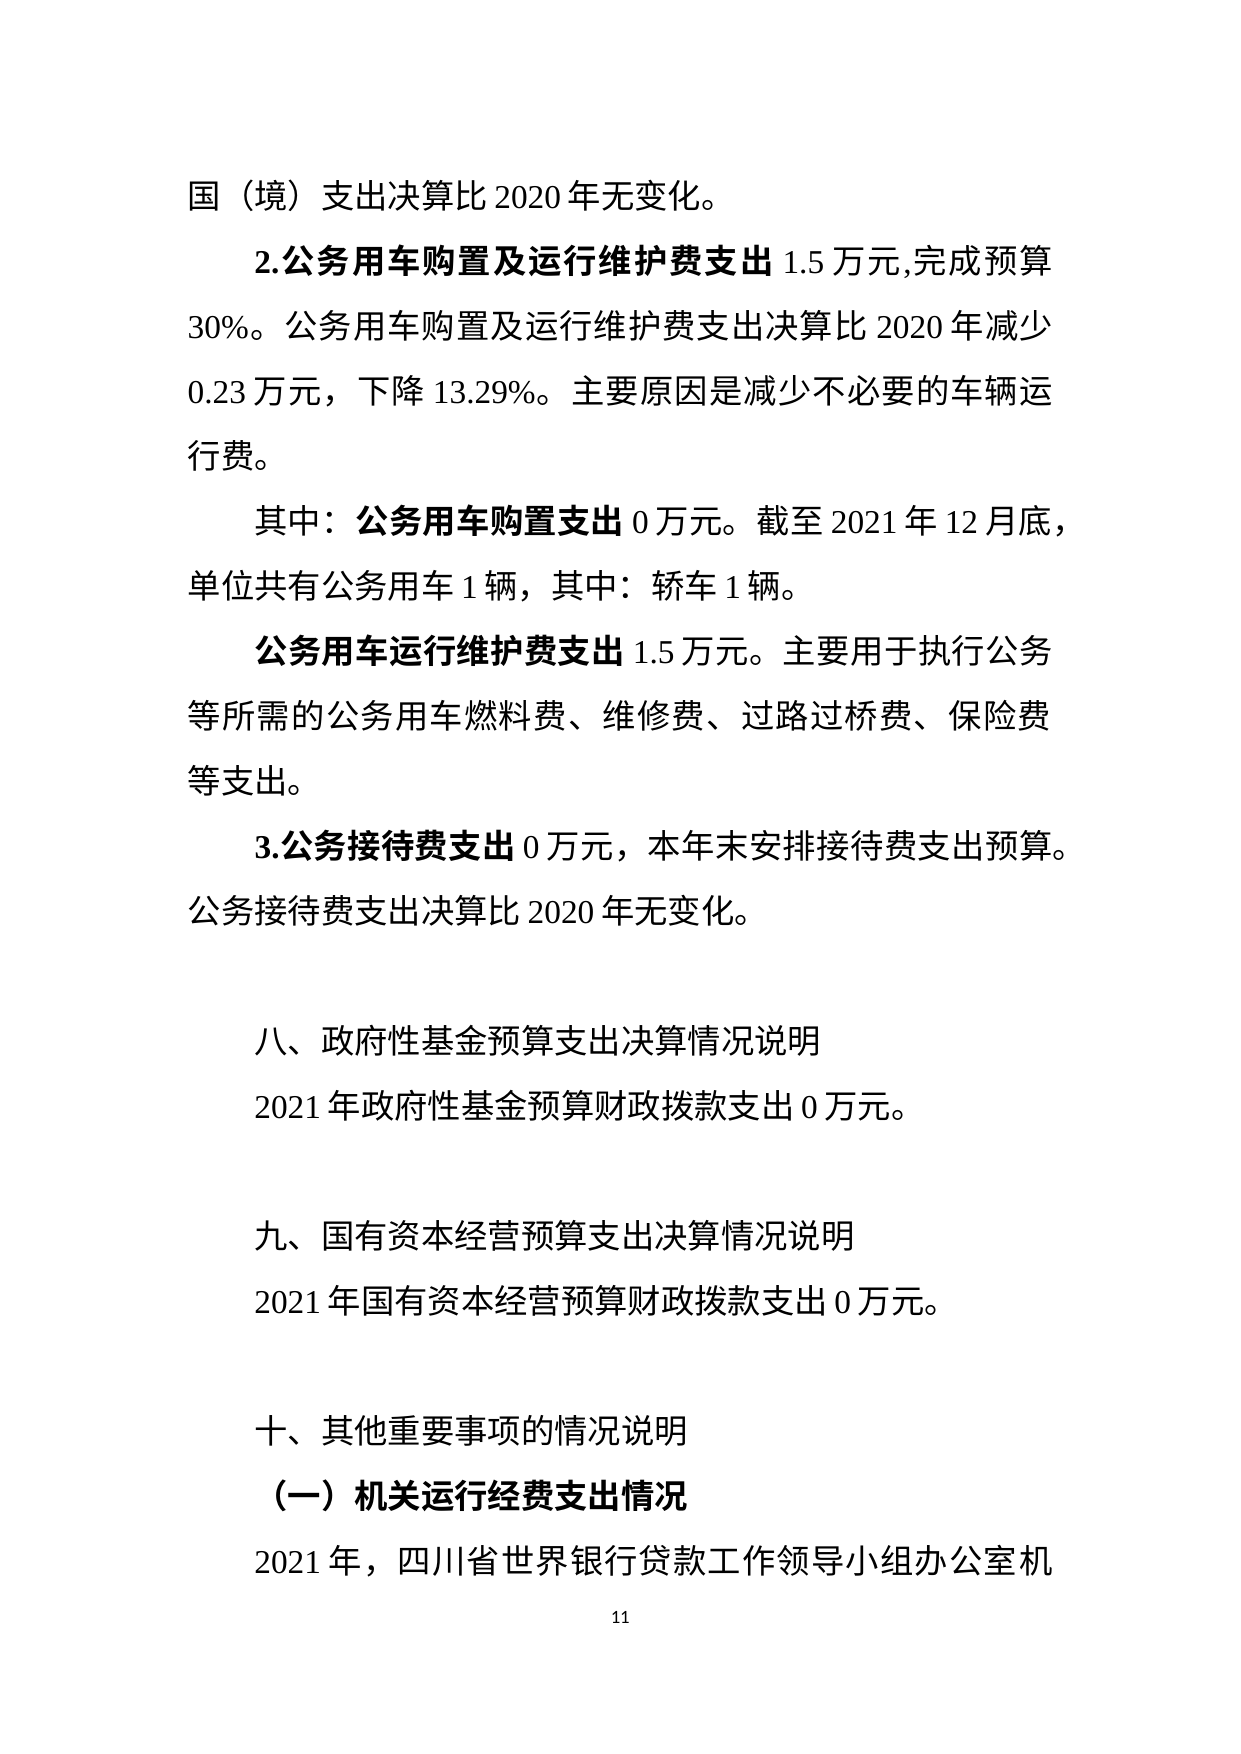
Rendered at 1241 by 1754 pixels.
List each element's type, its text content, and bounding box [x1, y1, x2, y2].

list 国有资本经营预算支出决算情况说明 [187, 1202, 1053, 1267]
list 其他重要事项的情况说明 [187, 1397, 1053, 1462]
text 2021年政府性基金预算财政拨款支出0万元。 [187, 1072, 1053, 1137]
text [187, 162, 1053, 227]
text 其中：公务用车购置支出0万元。截至2021年12月底，单位共有公务用车1辆，其中：轿车1辆。 [187, 487, 1053, 617]
text 2021年国有资本经营预算财政拨款支出0万元。 [187, 1267, 1053, 1332]
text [187, 1527, 1053, 1592]
text 八、政府性基金预算支出决算情况说明 [187, 1007, 1053, 1072]
text 3.公务接待费支出0万元，本年末安排接待费支出预算。公务接待费支出决算比2020年无变化。 [187, 812, 1053, 942]
text （一）机关运行经费支出情况 [187, 1462, 1053, 1527]
text 公务用车运行维护费支出1.5万元。主要用于执行公务等所需的公务用车燃料费、维修费、过路过桥费、保险费等支出。 [187, 617, 1053, 812]
text 2.公务用车购置及运行维护费支出1.5万元,完成预算30%。公务用车购置及运行维护费支出决算比2020年减少0.23万元，下降13.29%。主要原因是减少不必要的车辆运行费。 [187, 227, 1053, 487]
